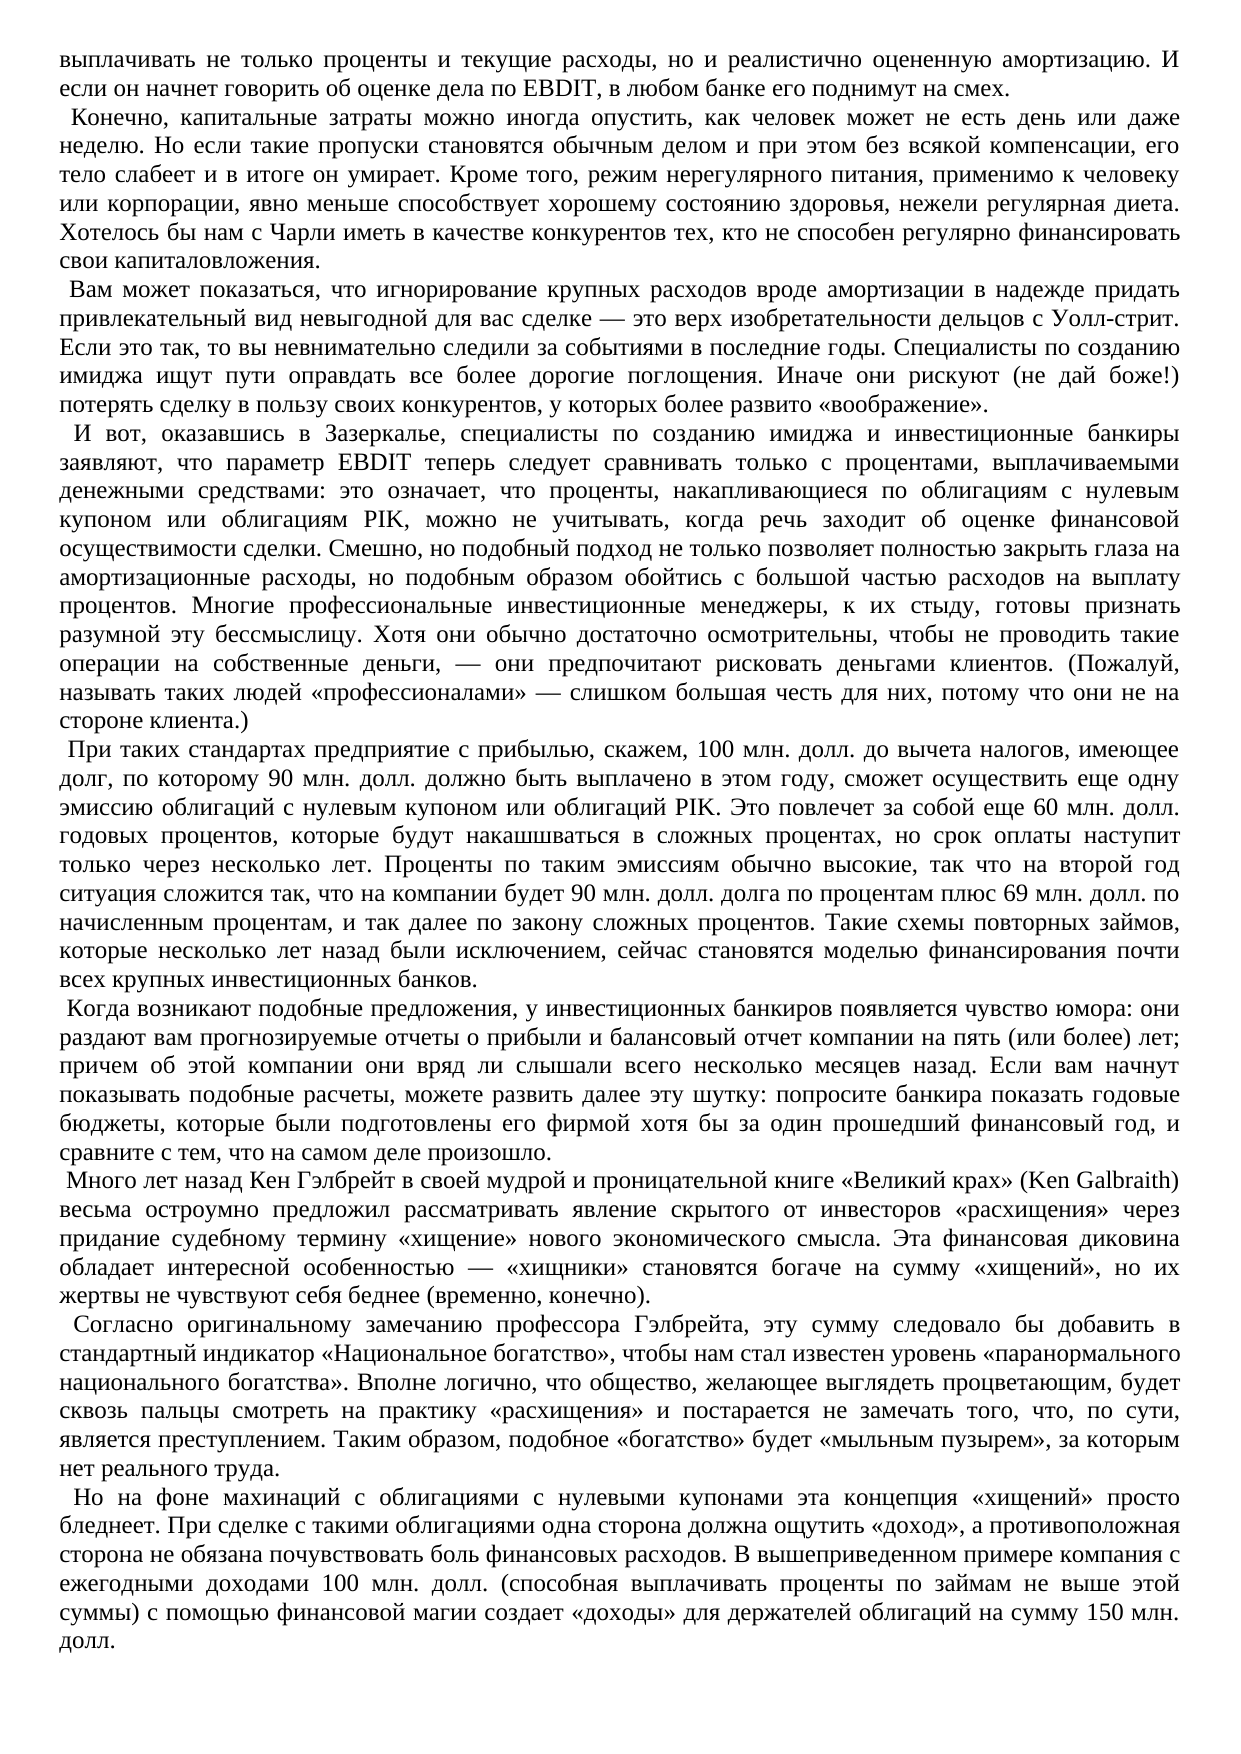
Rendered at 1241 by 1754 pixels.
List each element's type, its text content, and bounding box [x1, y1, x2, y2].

text При таких стандартах предприятие с прибылью, скажем, 100 млн. долл. до вычета налогов, имеющее долг, по которому 90 млн. долл. должно быть выплачено в этом году, сможет осуществить еще одну эмиссию облигаций с нулевым купоном или облигаций PIK. Это повлечет за собой еще 60 млн. долл. годовых процентов, которые будут накашшваться в сложных процентах, но срок оплаты наступит только через несколько лет. Проценты по таким эмиссиям обычно высокие, так что на второй год ситуация сложится так, что на компании будет 90 млн. долл. долга по процентам плюс 69 млн. долл. по начисленным процентам, и так далее по закону сложных процентов. Такие схемы повторных займов, которые несколько лет назад были исключением, сейчас становятся моделью финансирования почти всех крупных инвестиционных банков. [59, 734, 1181, 993]
text Много лет назад Кен Гэлбрейт в своей мудрой и проницательной книге «Великий крах» (Ken Galbraith) весьма остроумно предложил рассматривать явление скрытого от инвесторов «расхищения» через придание судебному термину «хищение» нового экономического смысла. Эта финансовая диковина обладает интересной особенностью — «хищники» становятся богаче на сумму «хищений», но их жертвы не чувствуют себя беднее (временно, конечно). [59, 1166, 1181, 1309]
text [59, 44, 1181, 102]
text И вот, оказавшись в Зазеркалье, специалисты по созданию имиджа и инвестиционные банкиры заявляют, что параметр EBDIT теперь следует сравнивать только с процентами, выплачиваемыми денежными средствами: это означает, что проценты, накапливающиеся по облигациям с нулевым купоном или облигациям PIK, можно не учитывать, когда речь заходит об оценке финансовой осуществимости сделки. Смешно, но подобный подход не только позволяет полностью закрыть глаза на амортизационные расходы, но подобным образом обойтись с большой частью расходов на выплату процентов. Многие профессиональные инвестиционные менеджеры, к их стыду, готовы признать разумной эту бессмыслицу. Хотя они обычно достаточно осмотрительны, чтобы не проводить такие операции на собственные деньги, — они предпочитают рисковать деньгами клиентов. (Пожалуй, называть таких людей «профессионалами» — слишком большая честь для них, потому что они не на стороне клиента.) [59, 418, 1181, 734]
text Согласно оригинальному замечанию профессора Гэлбрейта, эту сумму следовало бы добавить в стандартный индикатор «Национальное богатство», чтобы нам стал известен уровень «паранормального национального богатства». Вполне логично, что общество, желающее выглядеть процветающим, будет сквозь пальцы смотреть на практику «расхищения» и постарается не замечать того, что, по сути, является преступлением. Таким образом, подобное «богатство» будет «мыльным пузырем», за которым нет реального труда. [59, 1309, 1181, 1482]
text Конечно, капитальные затраты можно иногда опустить, как человек может не есть день или даже неделю. Но если такие пропуски становятся обычным делом и при этом без всякой компенсации, его тело слабеет и в итоге он умирает. Кроме того, режим нерегулярного питания, применимо к человеку или корпорации, явно меньше способствует хорошему состоянию здоровья, нежели регулярная диета. Хотелось бы нам с Чарли иметь в качестве конкурентов тех, кто не способен регулярно финансировать свои капиталовложения. [59, 102, 1181, 274]
text Когда возникают подобные предложения, у инвестиционных банкиров появляется чувство юмора: они раздают вам прогнозируемые отчеты о прибыли и балансовый отчет компании на пять (или более) лет; причем об этой компании они вряд ли слышали всего несколько месяцев назад. Если вам начнут показывать подобные расчеты, можете развить далее эту шутку: попросите банкира показать годовые бюджеты, которые были подготовлены его фирмой хотя бы за один прошедший финансовый год, и сравните с тем, что на самом деле произошло. [59, 993, 1181, 1166]
text Вам может показаться, что игнорирование крупных расходов вроде амортизации в надежде придать привлекательный вид невыгодной для вас сделке — это верх изобретательности дельцов с Уолл-стрит. Если это так, то вы невнимательно следили за событиями в последние годы. Специалисты по созданию имиджа ищут пути оправдать все более дорогие поглощения. Иначе они рискуют (не дай боже!) потерять сделку в пользу своих конкурентов, у которых более развито «воображение». [59, 274, 1181, 418]
text Но на фоне махинаций с облигациями с нулевыми купонами эта концепция «хищений» просто бледнеет. При сделке с такими облигациями одна сторона должна ощутить «доход», а противоположная сторона не обязана почувствовать боль финансовых расходов. В вышеприведенном примере компания с ежегодными доходами 100 млн. долл. (способная выплачивать проценты по займам не выше этой суммы) с помощью финансовой магии создает «доходы» для держателей облигаций на сумму 150 млн. долл. [59, 1482, 1181, 1654]
